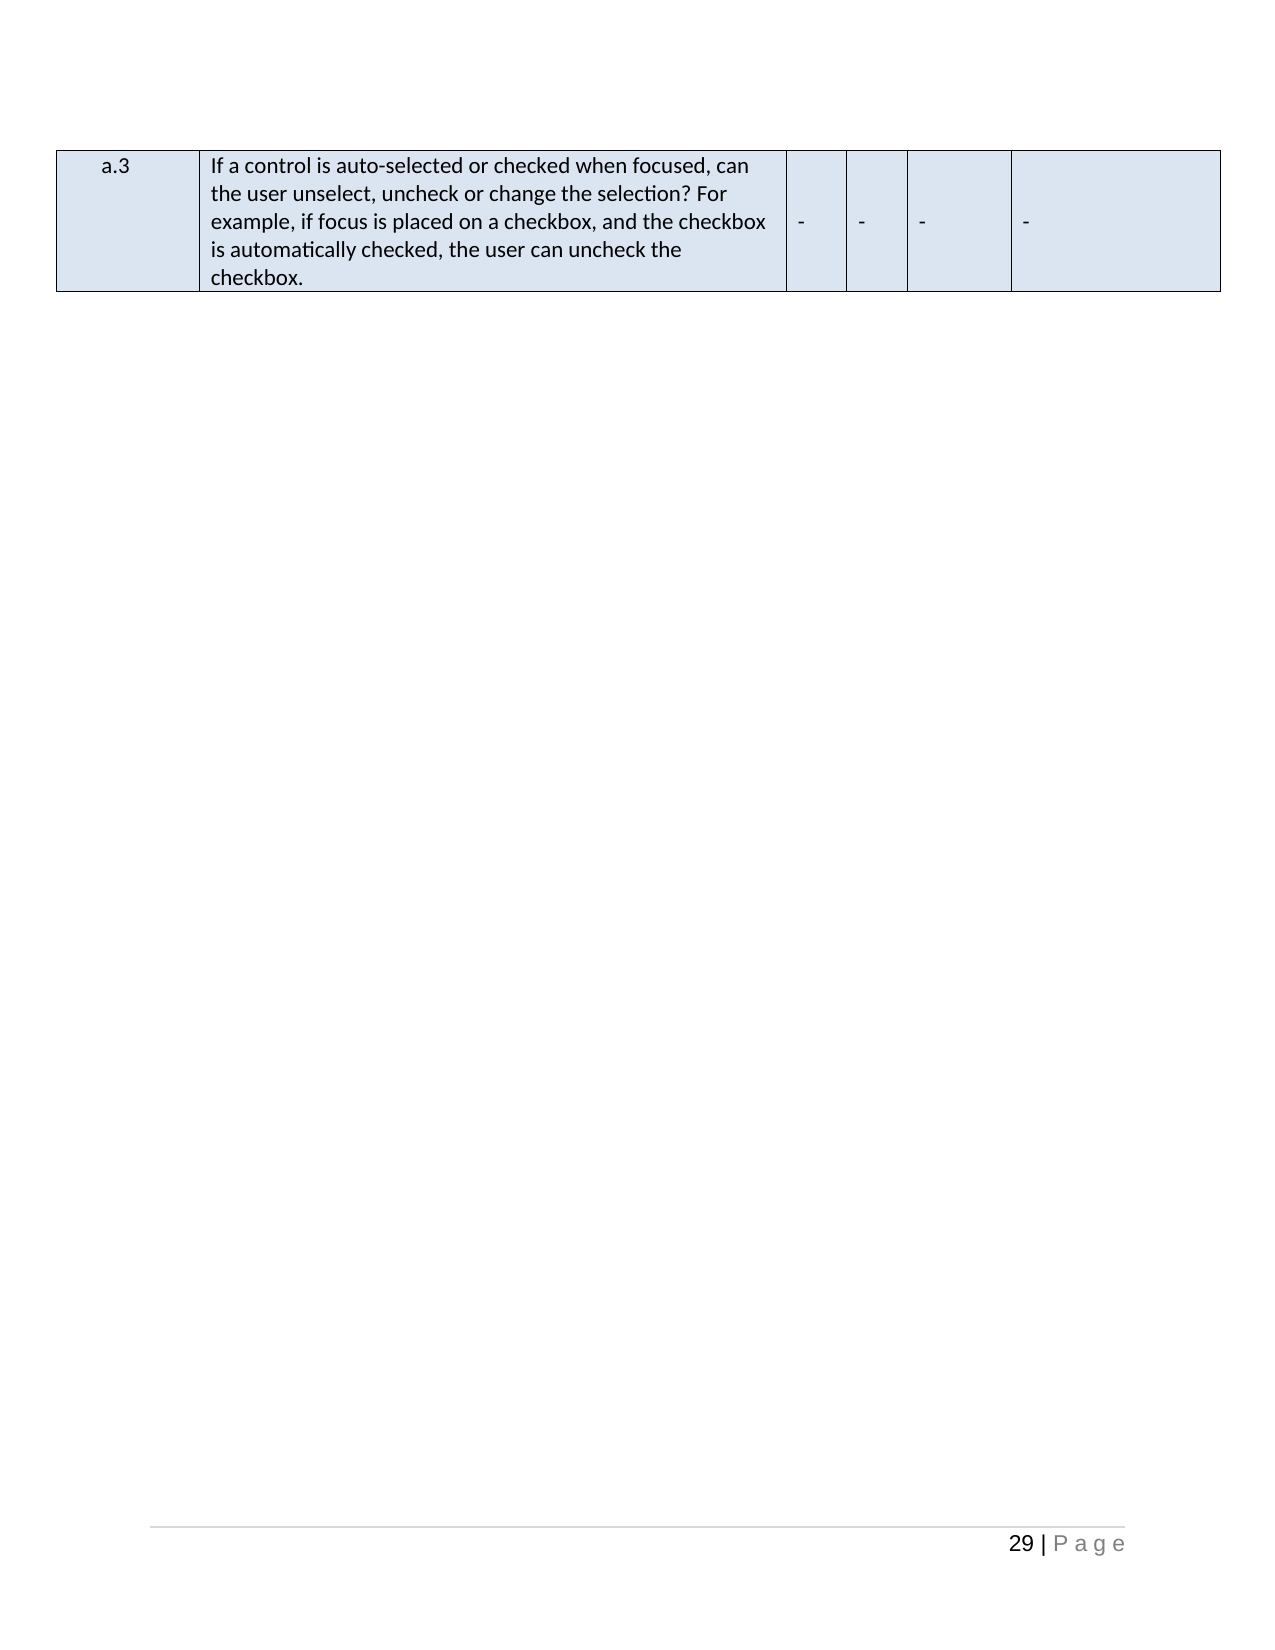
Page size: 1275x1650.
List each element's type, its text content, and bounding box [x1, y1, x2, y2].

table_header - [908, 151, 1011, 291]
table_header If a control is auto-selected or checked when focused, can the user unselect, uncheck or change the selection? For example, if focus is placed on a checkbox, and the checkbox is automatically checked, the user can uncheck the checkbox. [200, 151, 786, 291]
table_header a.3 [57, 151, 199, 291]
table_header - [1012, 151, 1220, 291]
table_header - [847, 151, 907, 291]
table_header - [787, 151, 846, 291]
